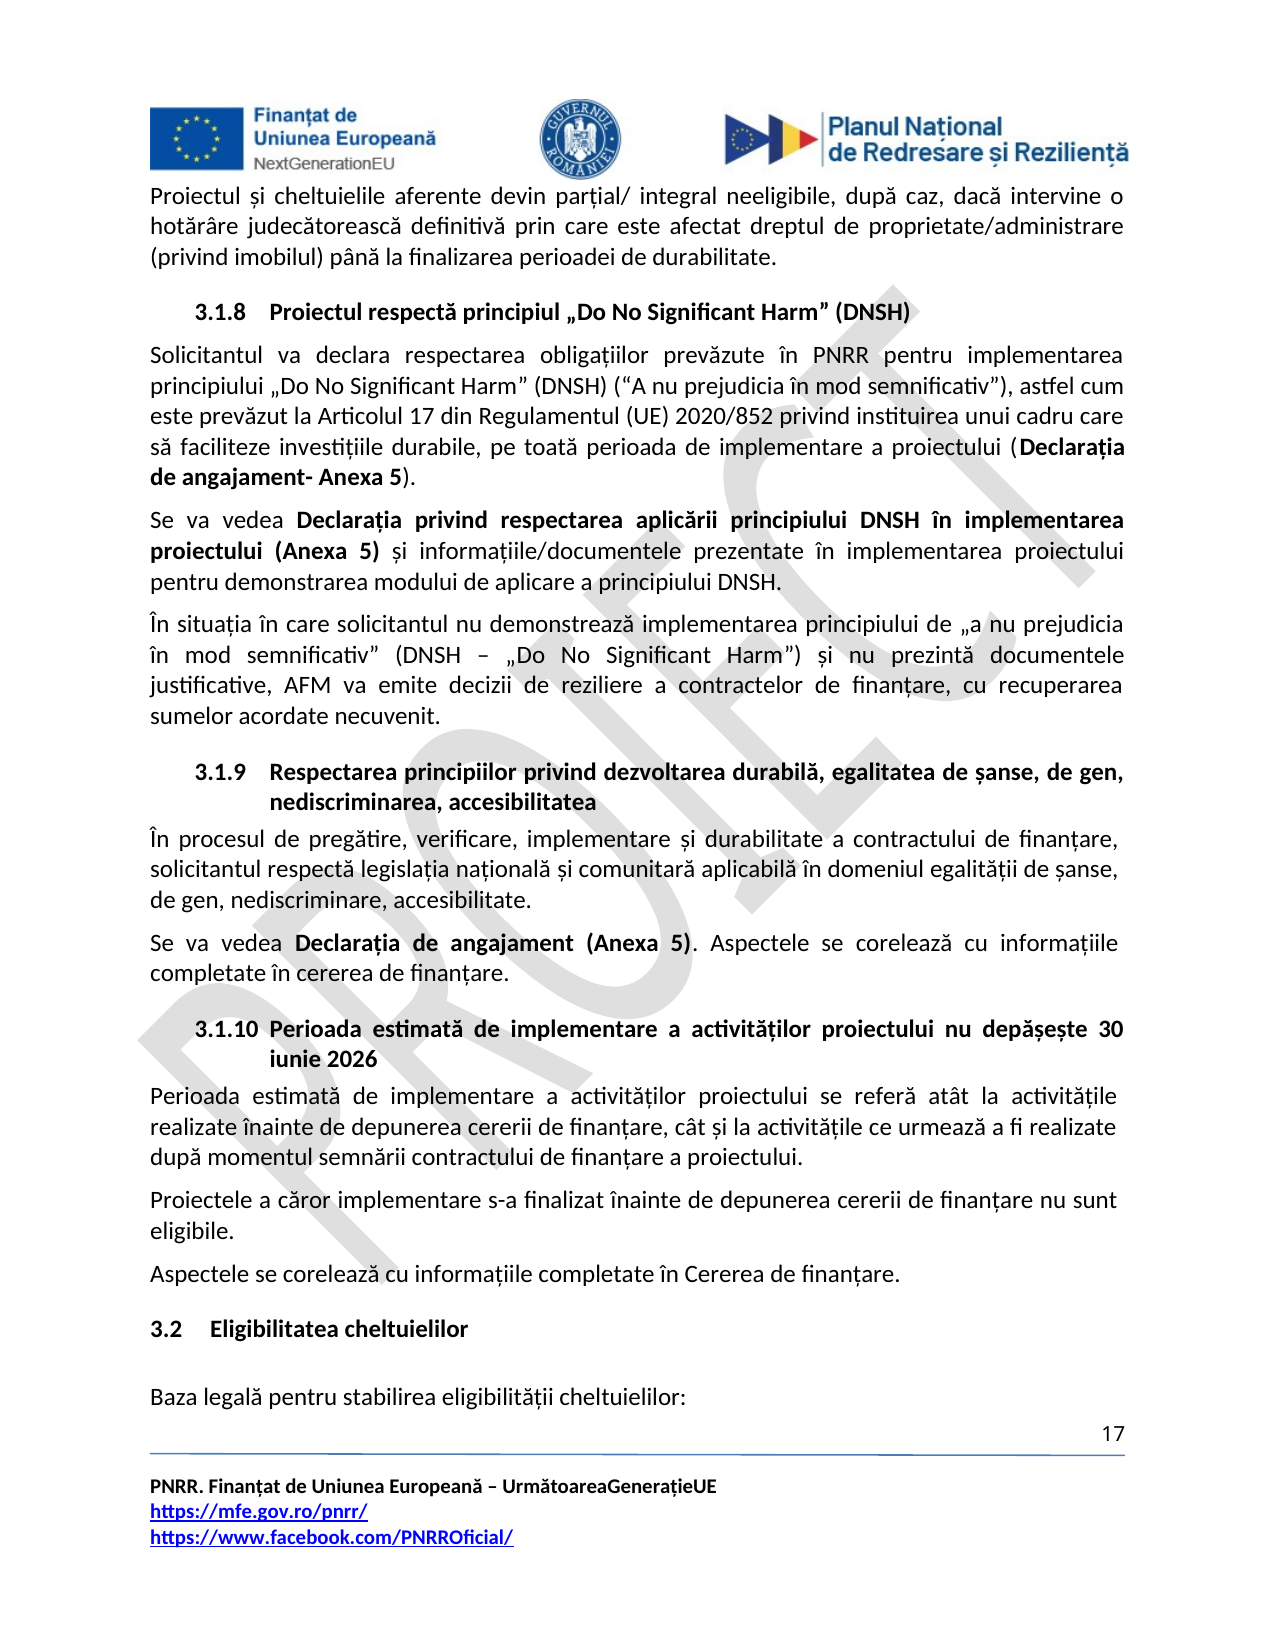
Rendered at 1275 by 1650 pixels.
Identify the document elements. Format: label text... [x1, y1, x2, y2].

text Perioada estimată de implementare a activităților proiectului se referă atât la activitățile realizate înainte de depunerea cererii de finanțare, cât și la activitățile ce urmează a fi realizate după momentul semnării contractului de finanțare a proiectului. [150, 1080, 1119, 1172]
text Aspectele se corelează cu informațiile completate în Cererea de finanțare. [150, 1258, 1119, 1288]
text Baza legală pentru stabilirea eligibilității cheltuielilor: [150, 1381, 1119, 1411]
text Proiectul și cheltuielile aferente devin parțial/ integral neeligibile, după caz, dacă intervine o hotărâre judecătorească definitivă prin care este afectat dreptul de proprietate/administrare (privind imobilul) până la finalizarea perioadei de durabilitate. [150, 150, 1125, 271]
text În situația în care solicitantul nu demonstrează implementarea principiului de „a nu prejudicia în mod semnificativ” (DNSH – „Do No Significant Harm”) și nu prezintă documentele justificative, AFM va emite decizii de reziliere a contractelor de finanțare, cu recuperarea sumelor acordate necuvenit. [150, 609, 1125, 731]
text În procesul de pregătire, verificare, implementare şi durabilitate a contractului de finanțare, solicitantul respectă legislația națională şi comunitară aplicabilă în domeniul egalității de șanse, de gen, nediscriminare, accesibilitate. [150, 823, 1119, 914]
subtitle Perioada estimată de implementare a activităților proiectului nu depășește 30 iunie 2026 [194, 1013, 1125, 1074]
picture [150, 99, 1129, 180]
text Se va vedea Declarația privind respectarea aplicării principiului DNSH în implementarea proiectului (Anexa 5) și informațiile/documentele prezentate în implementarea proiectului pentru demonstrarea modului de aplicare a principiului DNSH. [150, 504, 1125, 596]
subtitle Eligibilitatea cheltuielilor [150, 1313, 1125, 1344]
subtitle Respectarea principiilor privind dezvoltarea durabilă, egalitatea de șanse, de gen, nediscriminarea, accesibilitatea [194, 756, 1125, 817]
subtitle Proiectul respectă principiul „Do No Significant Harm” (DNSH) [194, 296, 1125, 327]
text Proiectele a căror implementare s-a finalizat înainte de depunerea cererii de finanțare nu sunt eligibile. [150, 1184, 1119, 1246]
text Solicitantul va declara respectarea obligațiilor prevăzute în PNRR pentru implementarea principiului „Do No Significant Harm” (DNSH) (“A nu prejudicia în mod semnificativ”), astfel cum este prevăzut la Articolul 17 din Regulamentul (UE) 2020/852 privind instituirea unui cadru care să faciliteze investițiile durabile, pe toată perioada de implementare a proiectului (Declarația de angajament- Anexa 5). [150, 339, 1125, 492]
text Se va vedea Declarația de angajament (Anexa 5). Aspectele se corelează cu informațiile completate în cererea de finanțare. [150, 927, 1119, 988]
